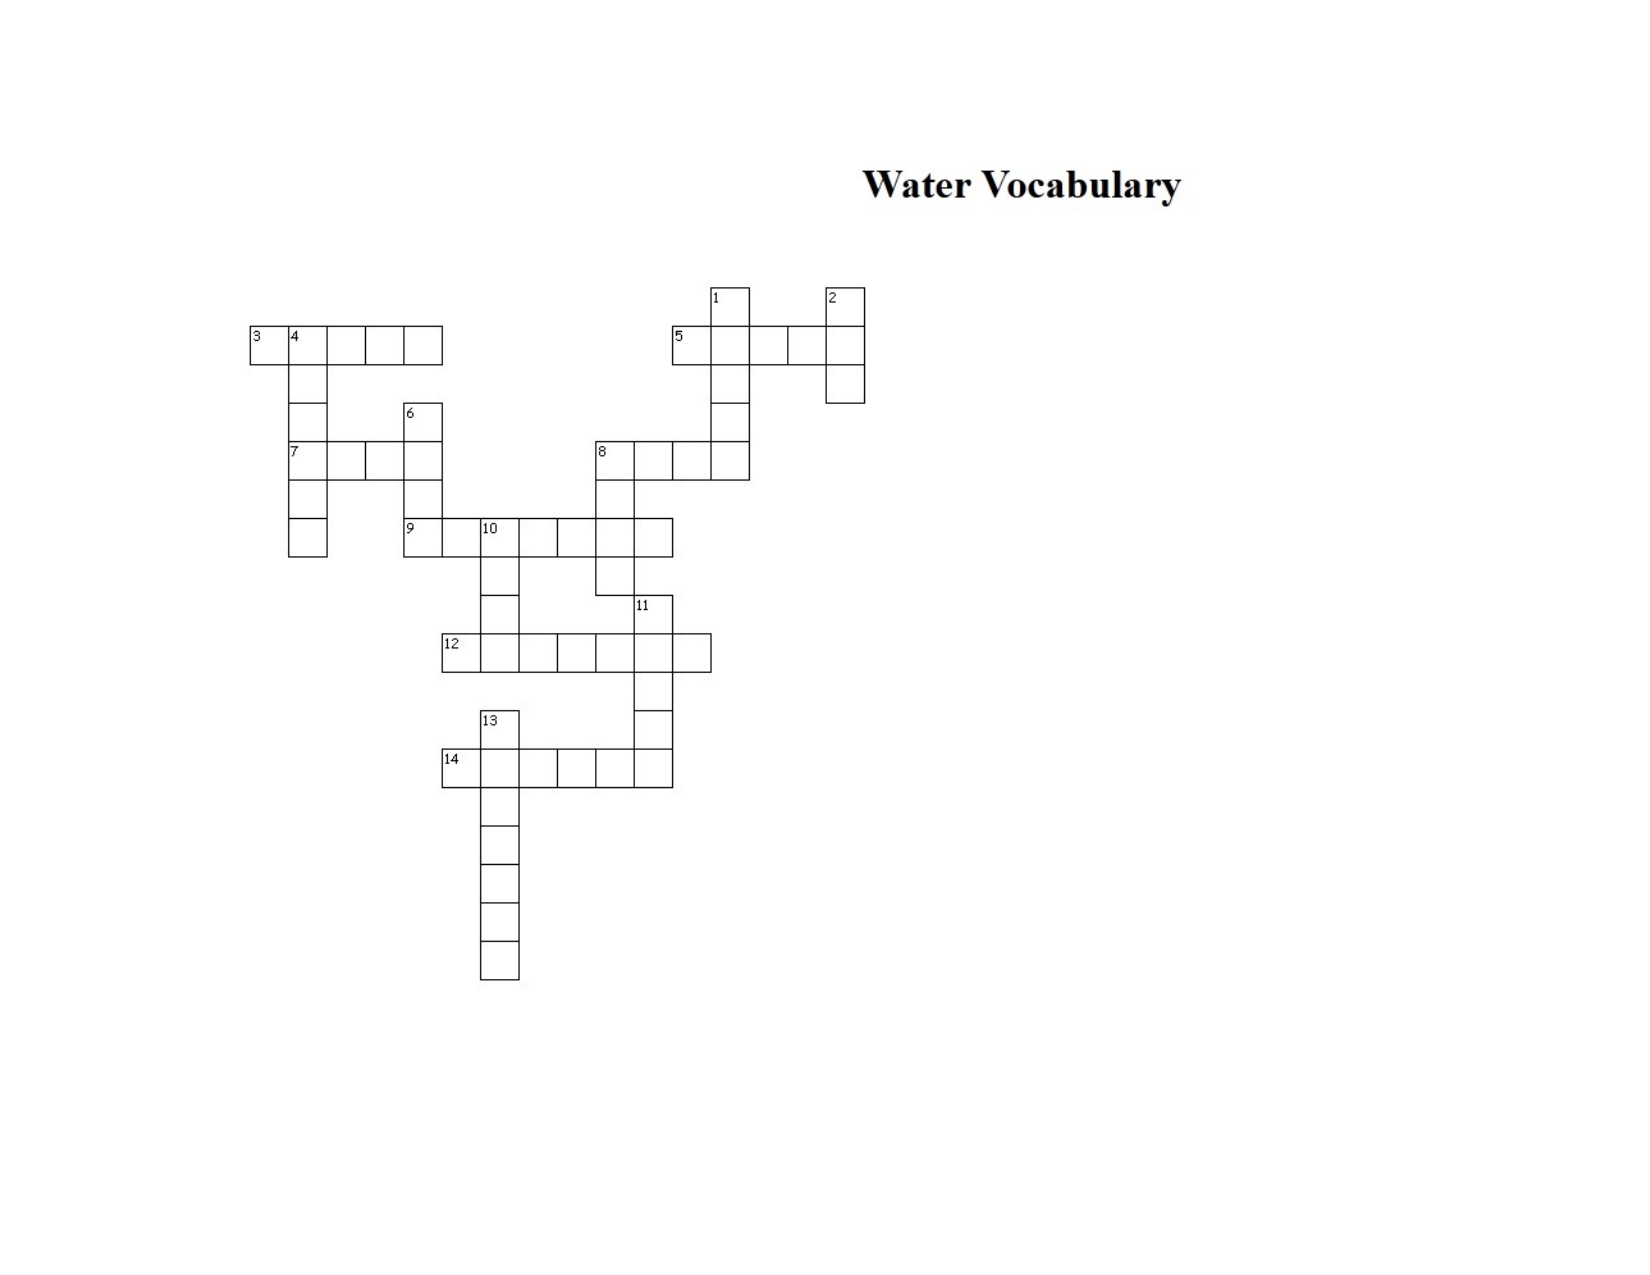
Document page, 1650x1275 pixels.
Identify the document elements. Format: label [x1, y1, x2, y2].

picture [150, 150, 1422, 1019]
